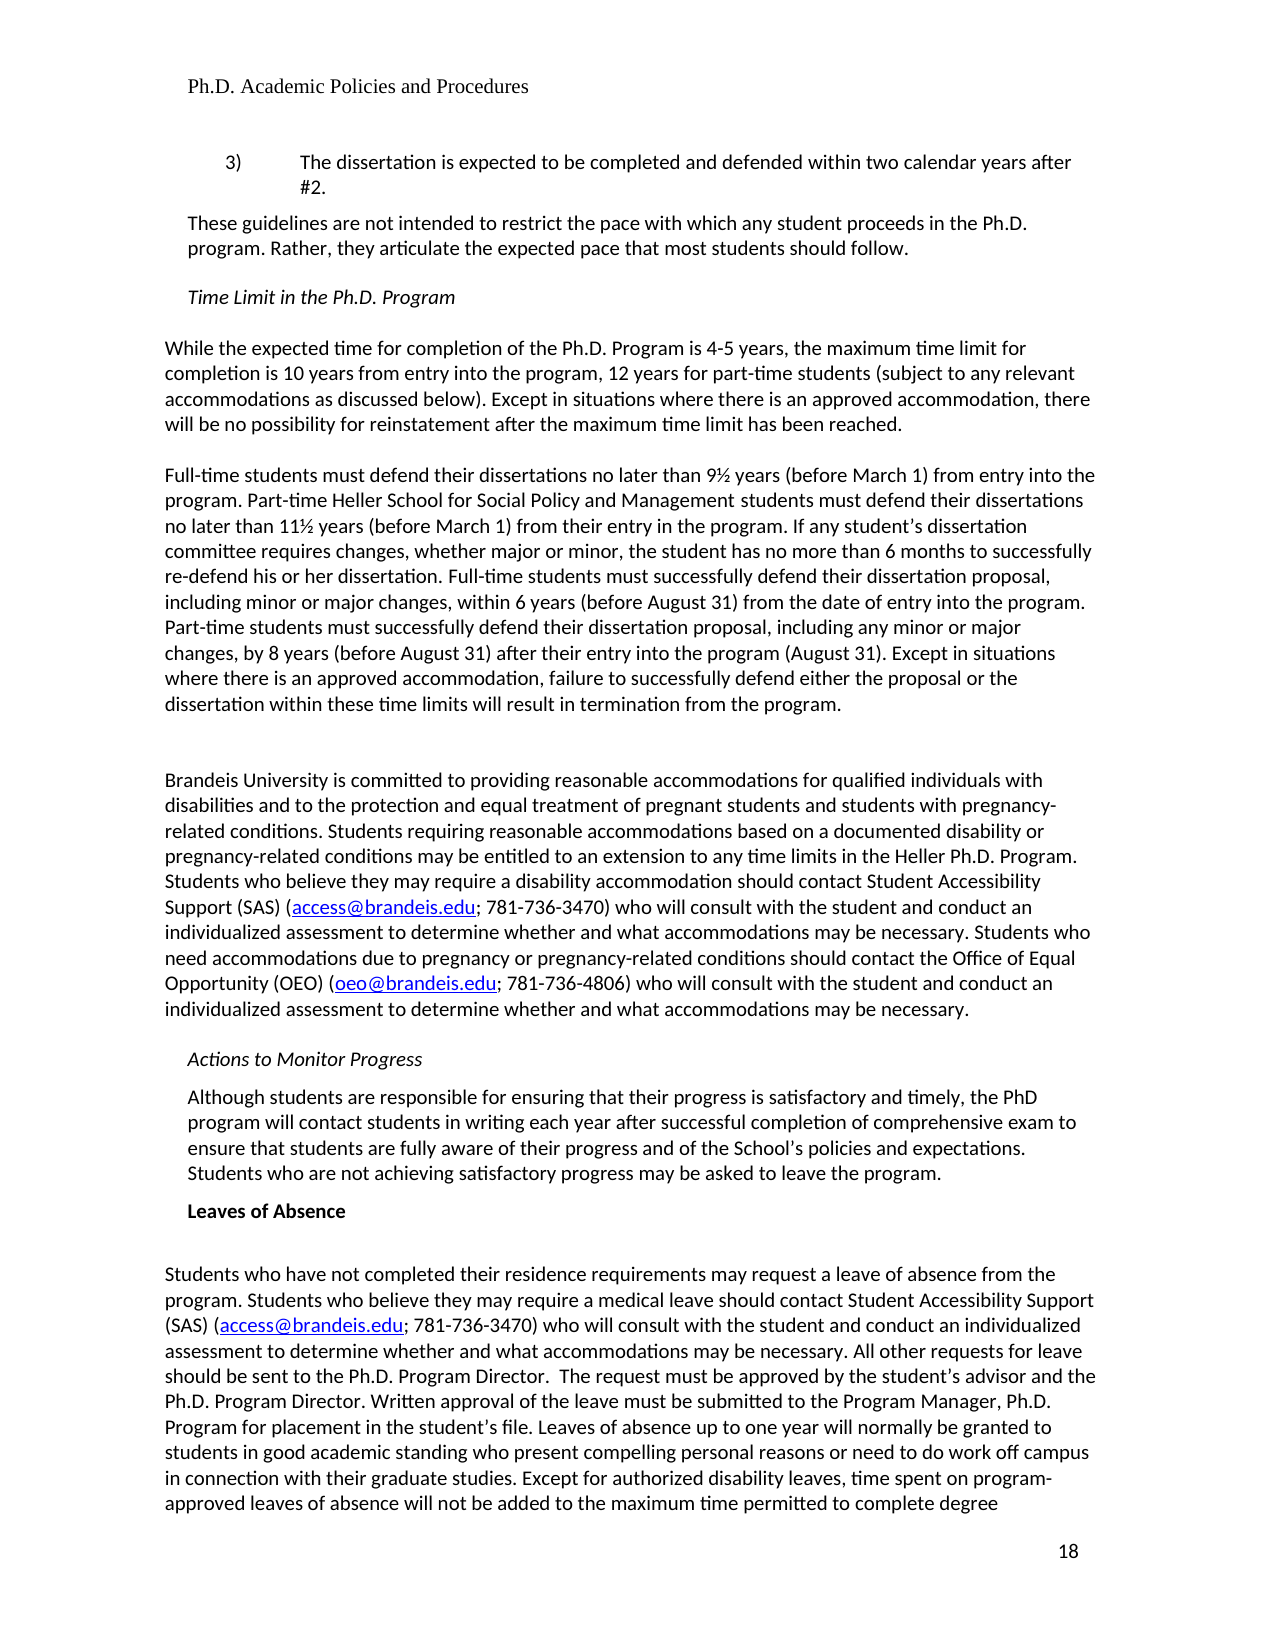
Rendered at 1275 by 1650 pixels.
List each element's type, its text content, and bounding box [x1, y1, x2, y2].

text Actions to Monitor Progress [187, 1046, 1098, 1071]
text While the expected time for completion of the Ph.D. Program is 4-5 years, the maximum time limit for completion is 10 years from entry into the program, 12 years for part-time students (subject to any relevant accommodations as discussed below). Except in situations where there is an approved accommodation, there will be no possibility for reinstatement after the maximum time limit has been reached. [164, 335, 1098, 437]
text Although students are responsible for ensuring that their progress is satisfactory and timely, the PhD program will contact students in writing each year after successful completion of comprehensive exam to ensure that students are fully aware of their progress and of the School’s policies and expectations. [187, 1084, 1087, 1160]
text These guidelines are not intended to restrict the pace with which any student proceeds in the Ph.D. program. Rather, they articulate the expected pace that most students should follow. [187, 210, 1031, 261]
text Full-time students must defend their dissertations no later than 9½ years (before March 1) from entry into the program. Part-time Heller School for Social Policy and Management students must defend their dissertations no later than 11½ years (before March 1) from their entry in the program. If any student’s dissertation committee requires changes, whether major or minor, the student has no more than 6 months to successfully re-defend his or her dissertation. Full-time students must successfully defend their dissertation proposal, including minor or major changes, within 6 years (before August 31) from the date of entry into the program. Part-time students must successfully defend their dissertation proposal, including any minor or major changes, by 8 years (before August 31) after their entry into the program (August 31). Except in situations where there is an approved accommodation, failure to successfully defend either the proposal or the dissertation within these time limits will result in termination from the program. [164, 462, 1098, 716]
text Time Limit in the Ph.D. Program [187, 284, 1098, 309]
subtitle Leaves of Absence [187, 1198, 1098, 1224]
text Students who are not achieving satisfactory progress may be asked to leave the program. [187, 1160, 1098, 1186]
list The dissertation is expected to be completed and defended within two calendar years after #2. [225, 149, 1072, 200]
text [164, 1262, 1098, 1516]
text Brandeis University is committed to providing reasonable accommodations for qualified individuals with disabilities and to the protection and equal treatment of pregnant students and students with pregnancy-related conditions. Students requiring reasonable accommodations based on a documented disability or pregnancy-related conditions may be entitled to an extension to any time limits in the Heller Ph.D. Program. Students who believe they may require a disability accommodation should contact Student Accessibility Support (SAS) (access@brandeis.edu; 781-736-3470) who will consult with the student and conduct an individualized assessment to determine whether and what accommodations may be necessary. Students who need accommodations due to pregnancy or pregnancy-related conditions should contact the Office of Equal Opportunity (OEO) (oeo@brandeis.edu; 781-736-4806) who will consult with the student and conduct an individualized assessment to determine whether and what accommodations may be necessary. [164, 767, 1098, 1021]
